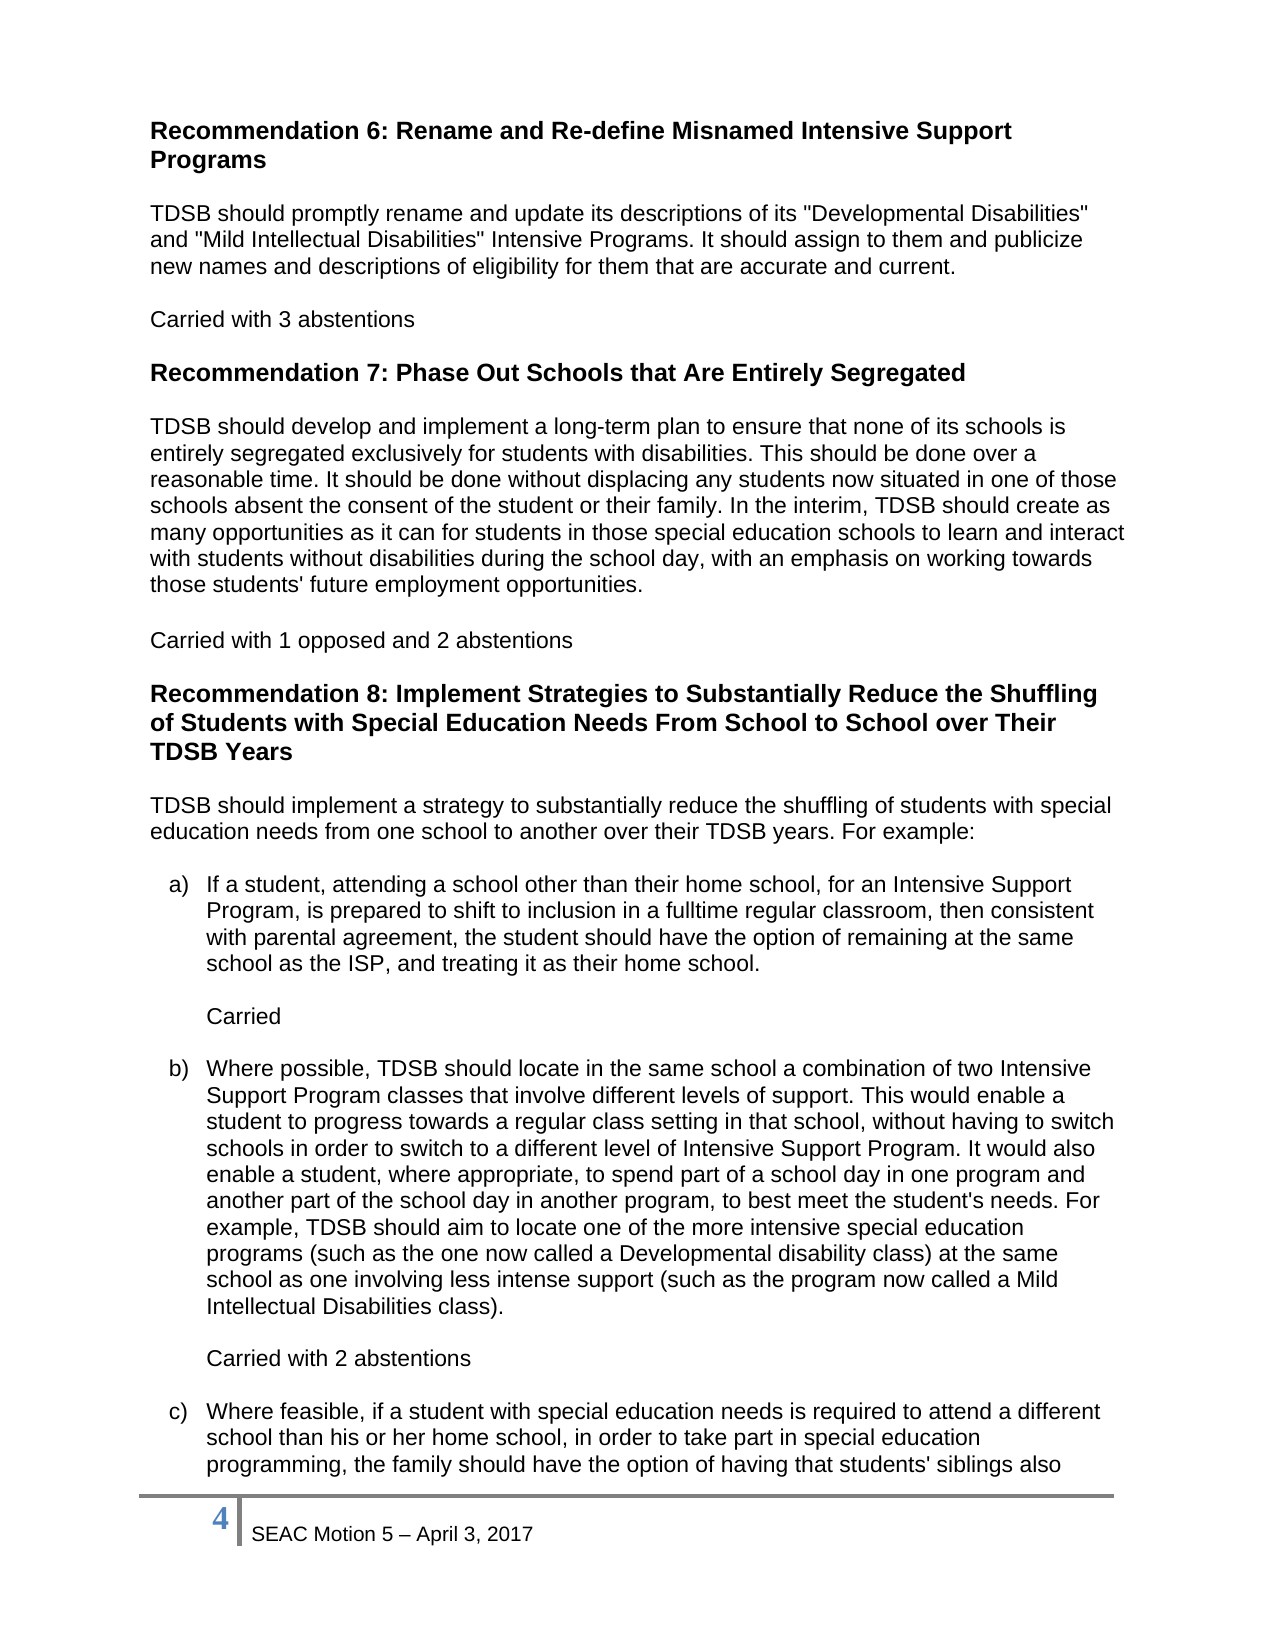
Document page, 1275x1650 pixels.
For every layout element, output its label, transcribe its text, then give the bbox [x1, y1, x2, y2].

text Carried with 2 abstentions [206, 1345, 1125, 1372]
text Recommendation 8: Implement Strategies to Substantially Reduce the Shuffling of Students with Special Education Needs From School to School over Their TDSB Years [150, 679, 1125, 766]
text TDSB should implement a strategy to substantially reduce the shuffling of students with special education needs from one school to another over their TDSB years. For example: [150, 792, 1125, 844]
text Recommendation 7: Phase Out Schools that Are Entirely Segregated [150, 358, 1125, 387]
text Carried with 1 opposed and 2 abstentions [150, 627, 1125, 653]
text TDSB should promptly rename and update its descriptions of its "Developmental Disabilities" and "Mild Intellectual Disabilities" Intensive Programs. It should assign to them and publicize new names and descriptions of eligibility for them that are accurate and current. [150, 200, 1125, 279]
text TDSB should develop and implement a long-term plan to ensure that none of its schools is entirely segregated exclusively for students with disabilities. This should be done over a reasonable time. It should be done without displacing any students now situated in one of those schools absent the consent of the student or their family. In the interim, TDSB should create as many opportunities as it can for students in those special education schools to learn and interact with students without disabilities during the school day, with an emphasis on working towards those students' future employment opportunities. [150, 413, 1125, 598]
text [169, 1398, 1125, 1477]
text Carried with 3 abstentions [150, 306, 1125, 332]
text a) If a student, attending a school other than their home school, for an Intensive Support Program, is prepared to shift to inclusion in a fulltime regular classroom, then consistent with parental agreement, the student should have the option of remaining at the same school as the ISP, and treating it as their home school. [169, 871, 1125, 976]
text b) Where possible, TDSB should locate in the same school a combination of two Intensive Support Program classes that involve different levels of support. This would enable a student to progress towards a regular class setting in that school, without having to switch schools in order to switch to a different level of Intensive Support Program. It would also enable a student, where appropriate, to spend part of a school day in one program and another part of the school day in another program, to best meet the student's needs. For example, TDSB should aim to locate one of the more intensive special education programs (such as the one now called a Developmental disability class) at the same school as one involving less intense support (such as the program now called a Mild Intellectual Disabilities class). [169, 1055, 1125, 1319]
text Recommendation 6: Rename and Re-define Misnamed Intensive Support Programs [150, 116, 1125, 174]
text Carried [206, 1003, 1125, 1029]
